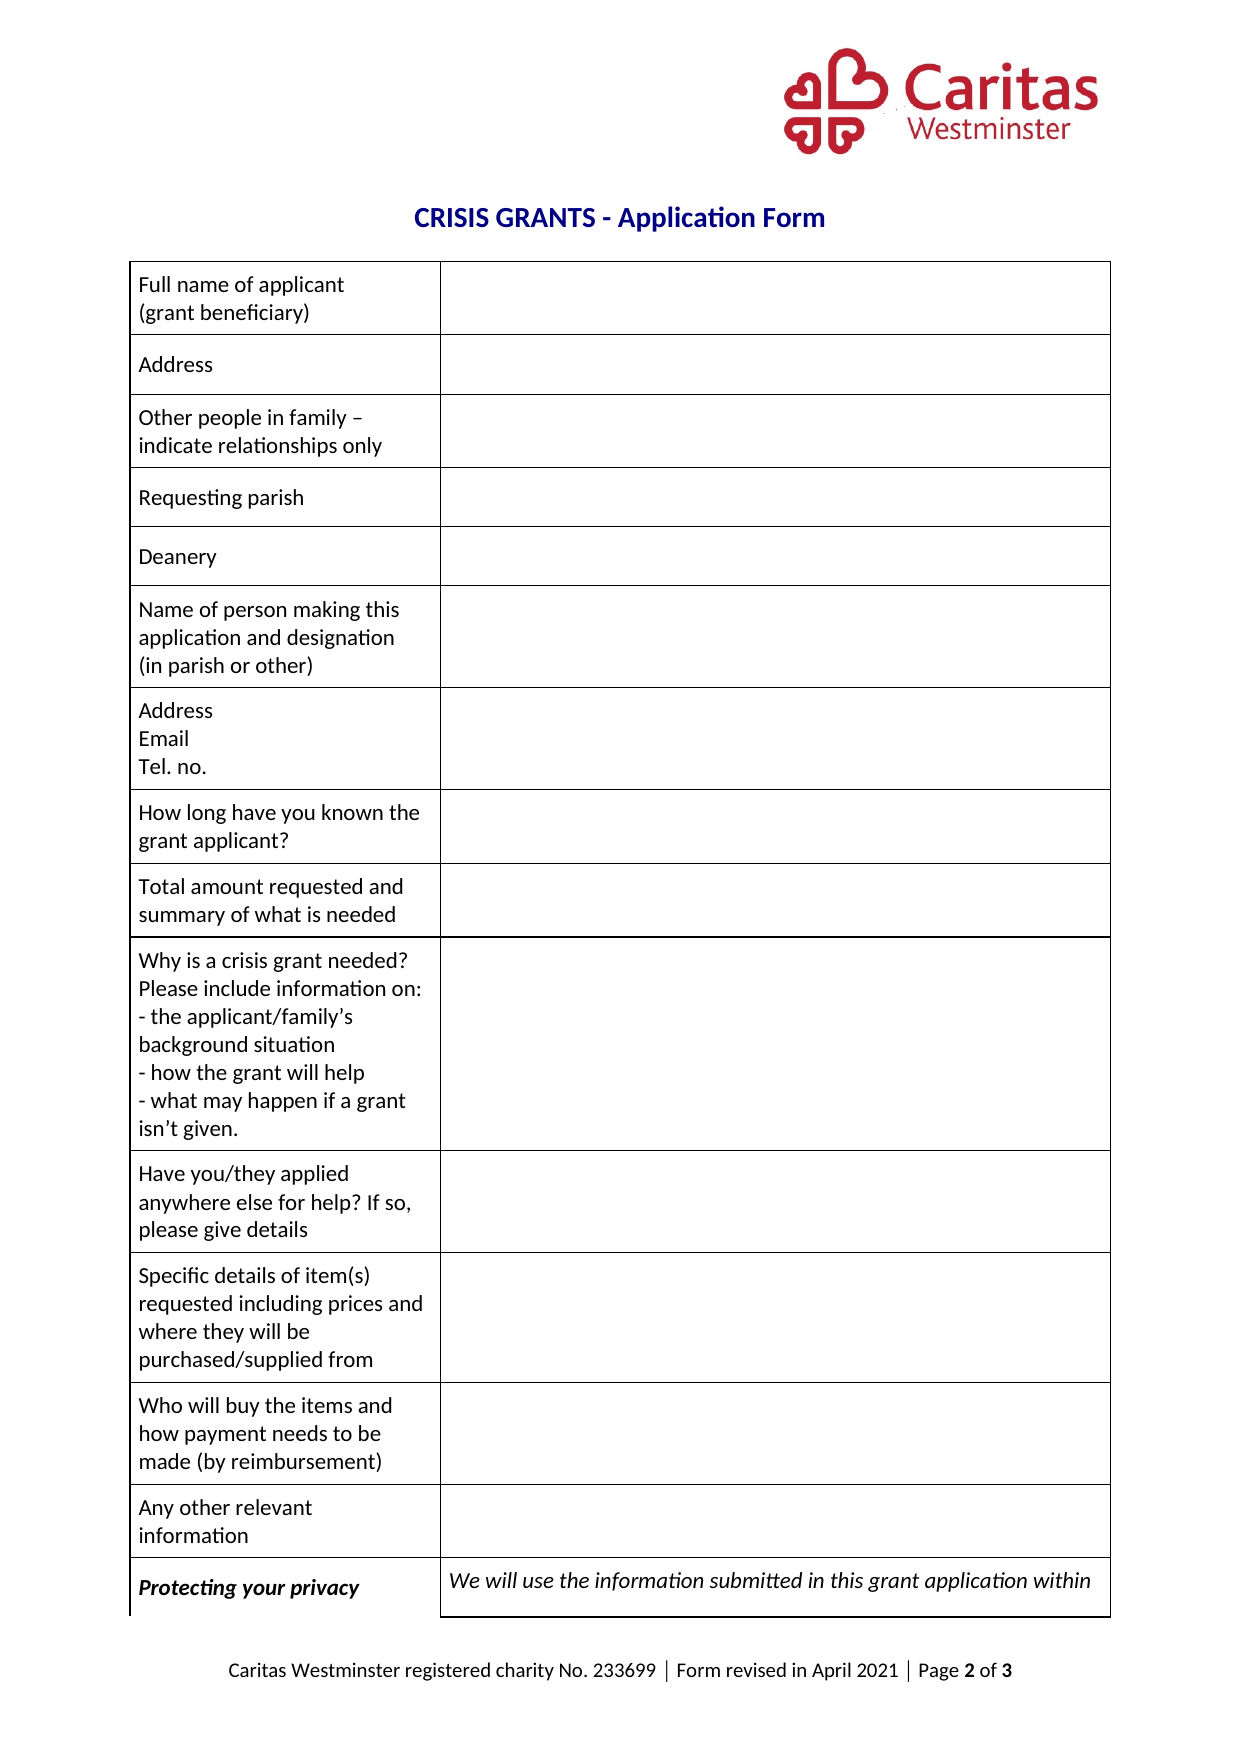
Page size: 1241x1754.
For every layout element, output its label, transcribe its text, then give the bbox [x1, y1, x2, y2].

table_cell [441, 938, 1110, 1150]
table_cell Why is a crisis grant needed? Please include information on: - the applicant/family’s background situation - how the grant will help - what may happen if a grant isn’t given. [131, 938, 440, 1150]
table_header Full name of applicant (grant beneficiary) [131, 262, 440, 334]
picture [759, 47, 1110, 171]
table_cell [441, 586, 1110, 687]
table_cell Specific details of item(s) requested including prices and where they will be purchased/supplied from [131, 1253, 440, 1382]
table_cell [441, 527, 1110, 585]
table_header [441, 262, 1110, 334]
table_cell [441, 1253, 1110, 1382]
table_cell Who will buy the items and how payment needs to be made (by reimbursement) [131, 1383, 440, 1483]
table_cell [441, 468, 1110, 526]
table_cell Address [131, 335, 440, 393]
table_cell Requesting parish [131, 468, 440, 526]
table_cell Protecting your privacy [131, 1558, 440, 1616]
table_cell Have you/they applied anywhere else for help? If so, please give details [131, 1151, 440, 1252]
table_cell [441, 1485, 1110, 1557]
table_cell [441, 790, 1110, 863]
table_cell Name of person making this application and designation (in parish or other) [131, 586, 440, 687]
table_cell [441, 1383, 1110, 1483]
table_cell [441, 1151, 1110, 1252]
table_cell Other people in family – indicate relationships only [131, 395, 440, 467]
table_cell How long have you known the grant applicant? [131, 790, 440, 863]
table_cell [441, 688, 1110, 789]
table_cell [441, 395, 1110, 467]
table_cell [441, 335, 1110, 393]
table_cell [441, 864, 1110, 936]
text CRISIS GRANTS - Application Form [130, 199, 1110, 235]
table_cell Total amount requested and summary of what is needed [131, 864, 440, 936]
table_cell Deanery [131, 527, 440, 585]
table_cell Address Email Tel. no. [131, 688, 440, 789]
table_cell Any other relevant information [131, 1485, 440, 1557]
